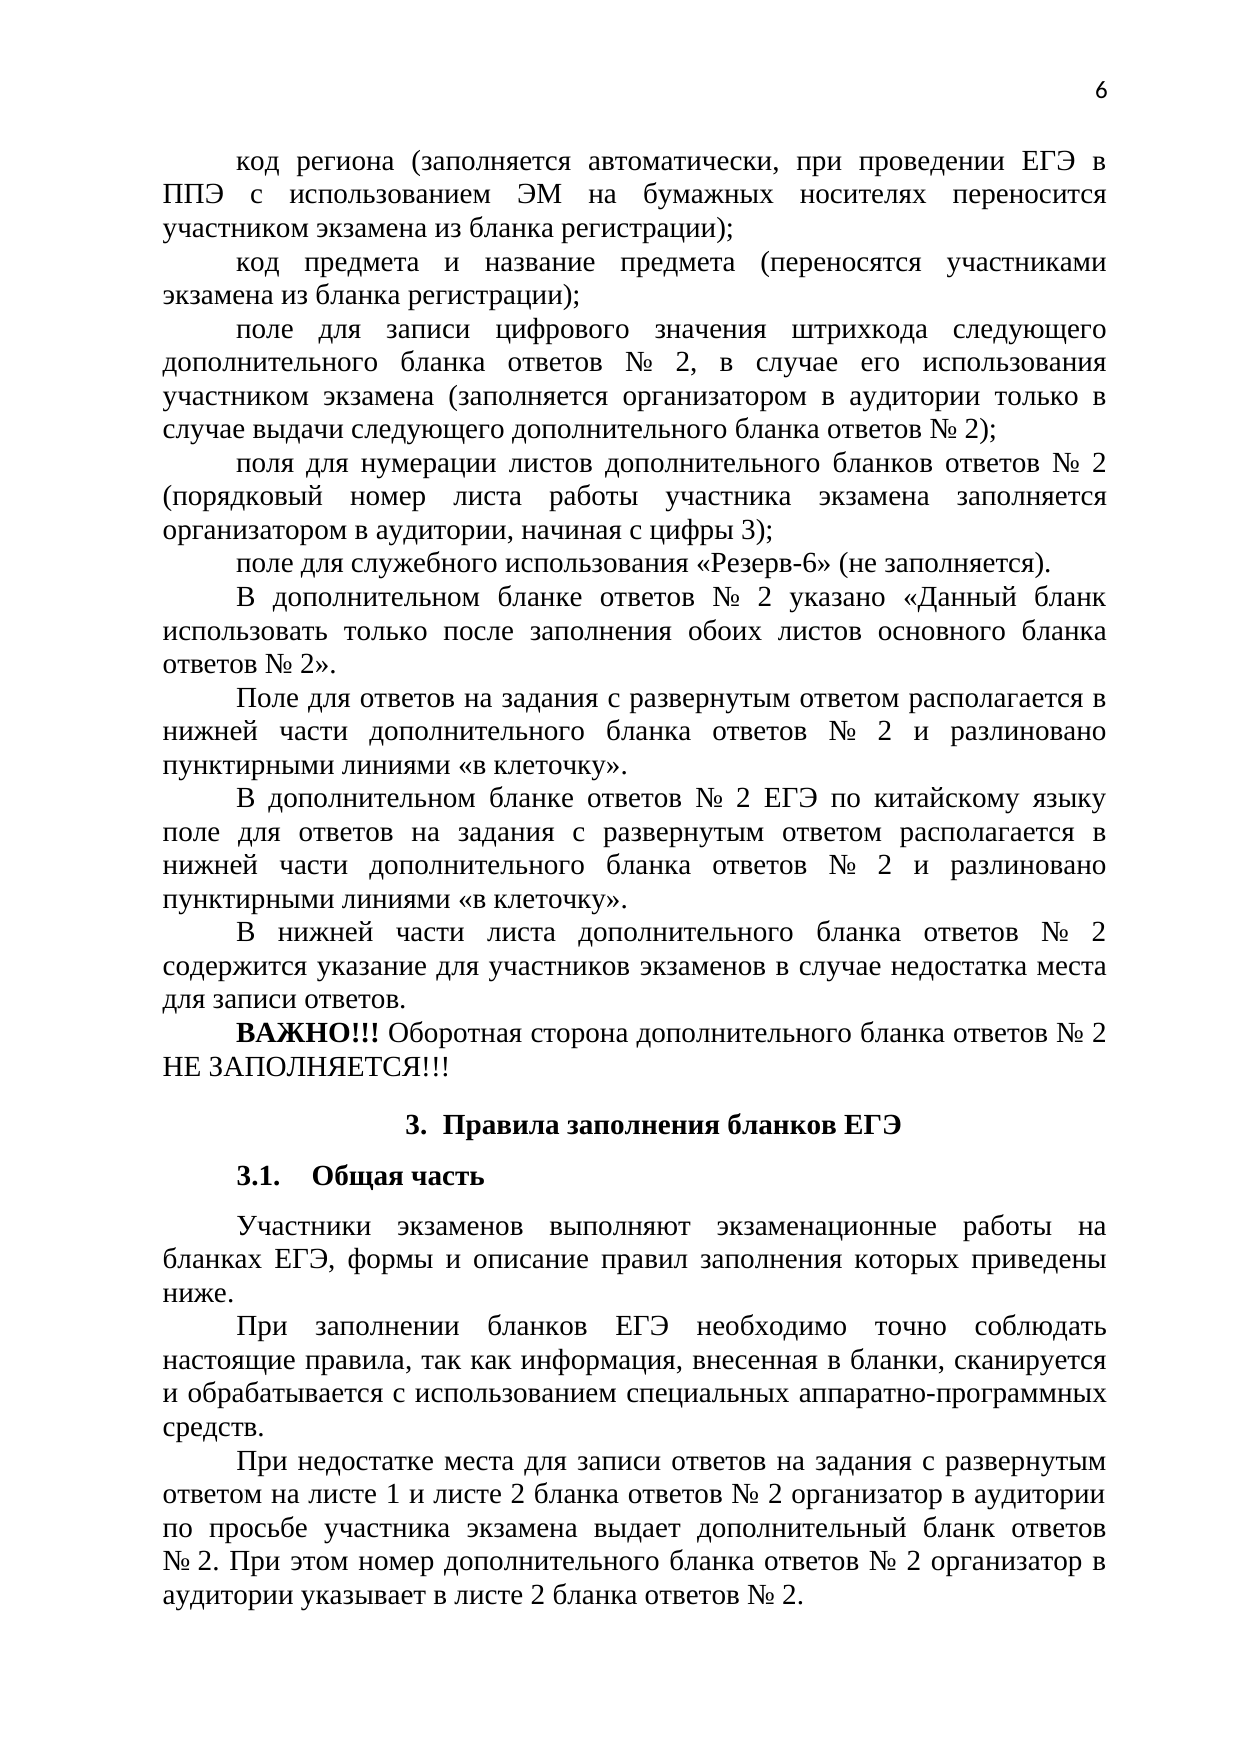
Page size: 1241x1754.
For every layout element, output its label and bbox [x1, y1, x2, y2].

table_header [151, 118, 1118, 1636]
